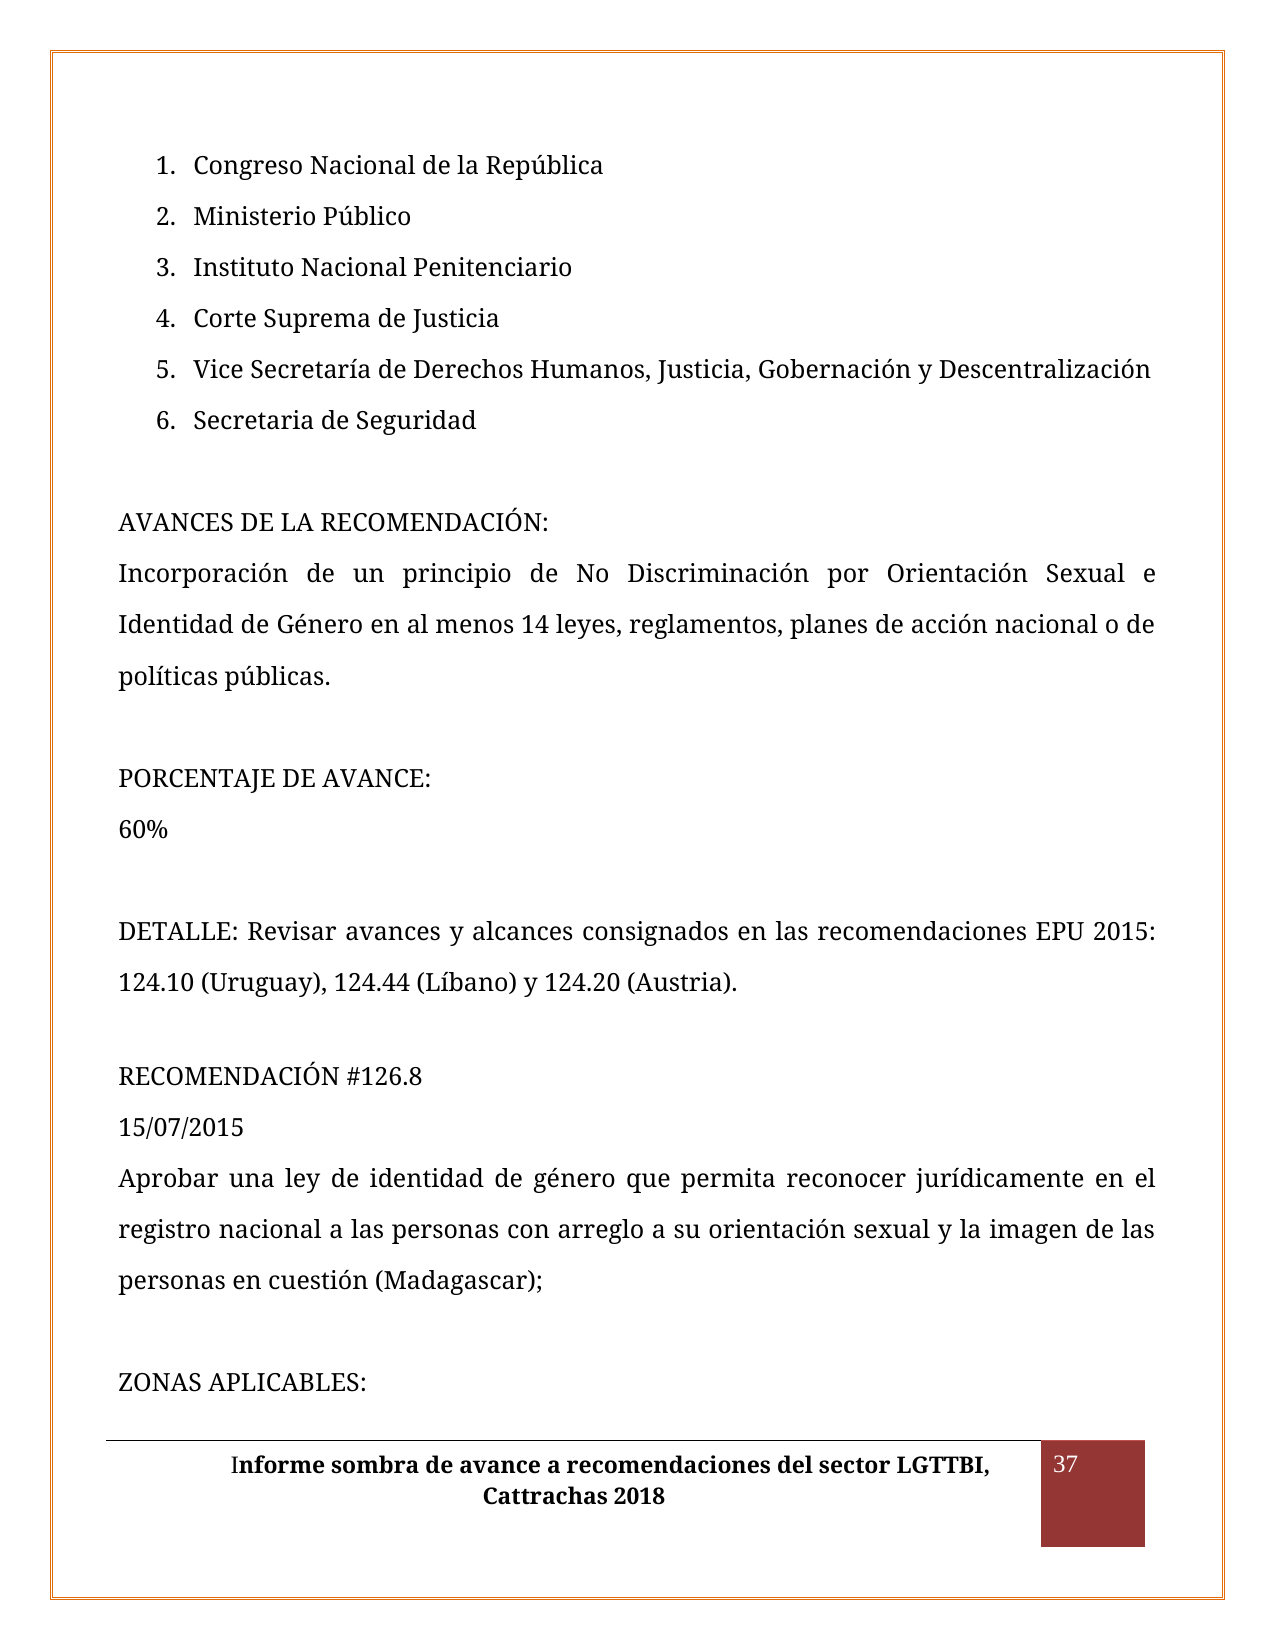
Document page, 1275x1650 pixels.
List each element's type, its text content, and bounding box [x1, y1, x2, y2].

text Incorporación de un principio de No Discriminación por Orientación Sexual e Identidad de Género en al menos 14 leyes, reglamentos, planes de acción nacional o de políticas públicas. [118, 556, 1157, 692]
text ZONAS APLICABLES: [118, 1365, 1157, 1399]
list Instituto Nacional Penitenciario [156, 250, 1157, 284]
text AVANCES DE LA RECOMENDACIÓN: [118, 505, 1157, 539]
text PORCENTAJE DE AVANCE: [118, 760, 1157, 794]
text RECOMENDACIÓN #126.8 [118, 1058, 1157, 1093]
text Aprobar una ley de identidad de género que permita reconocer jurídicamente en el registro nacional a las personas con arreglo a su orientación sexual y la imagen de las personas en cuestión (Madagascar); [118, 1161, 1157, 1297]
list Congreso Nacional de la República [156, 148, 1157, 182]
list Vice Secretaría de Derechos Humanos, Justicia, Gobernación y Descentralización [156, 352, 1157, 386]
list Ministerio Público [156, 199, 1157, 233]
text 60% [118, 811, 1157, 845]
text 15/07/2015 [118, 1109, 1157, 1144]
list Secretaria de Seguridad [156, 403, 1157, 437]
list Corte Suprema de Justicia [156, 301, 1157, 335]
text DETALLE: Revisar avances y alcances consignados en las recomendaciones EPU 2015: 124.10 (Uruguay), 124.44 (Líbano) y 124.20 (Austria). [118, 913, 1157, 998]
